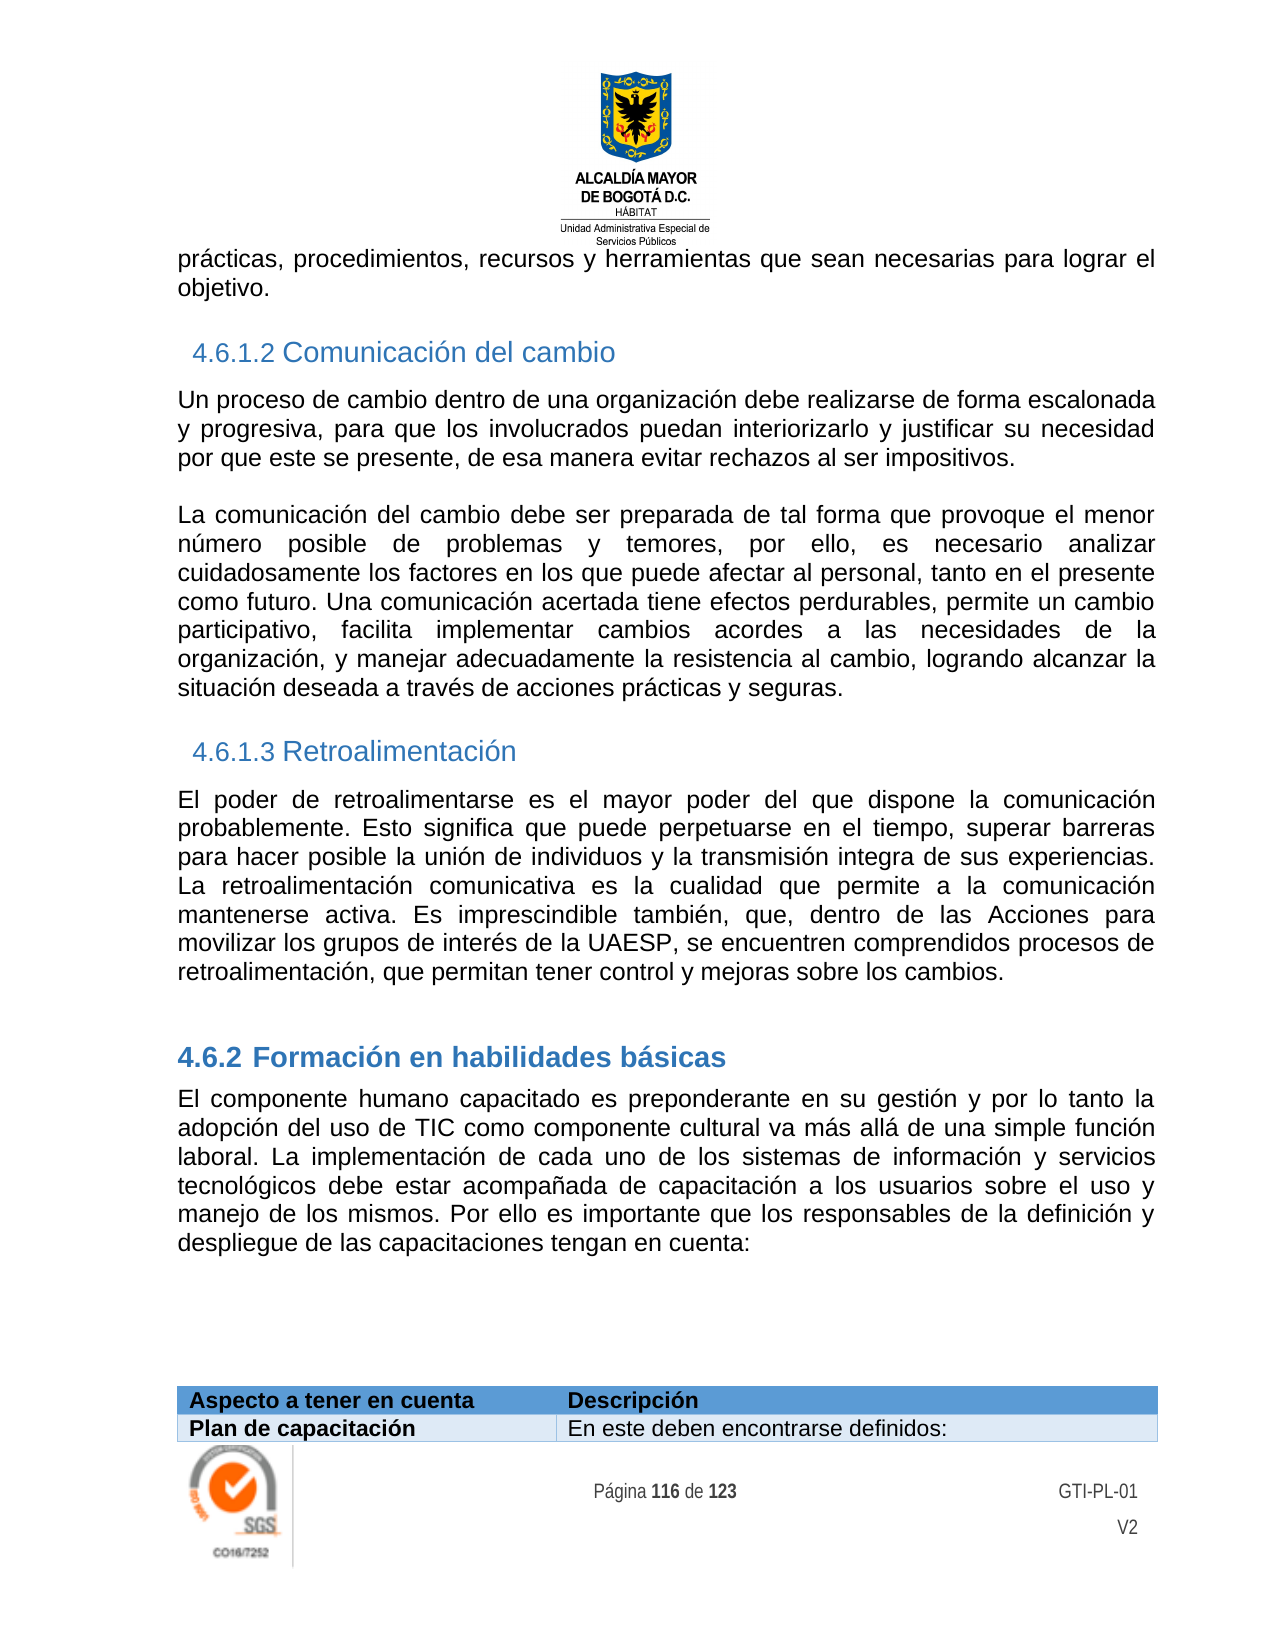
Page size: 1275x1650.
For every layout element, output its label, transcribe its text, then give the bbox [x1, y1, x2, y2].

picture [560, 61, 718, 245]
subtitle Formación en habilidades básicas [177, 1040, 1157, 1073]
text Un proceso de cambio dentro de una organización debe realizarse de forma escalonada y progresiva, para que los involucrados puedan interiorizarlo y justificar su necesidad por que este se presente, de esa manera evitar rechazos al ser impositivos. [177, 385, 1157, 471]
table_header Aspecto a tener en cuenta [178, 1388, 556, 1414]
subtitle Comunicación del cambio [192, 335, 1157, 368]
table_header Descripción [557, 1388, 1157, 1414]
subtitle Retroalimentación [192, 734, 1157, 768]
text El componente humano capacitado es preponderante en su gestión y por lo tanto la adopción del uso de TIC como componente cultural va más allá de una simple función laboral. La implementación de cada uno de los sistemas de información y servicios tecnológicos debe estar acompañada de capacitación a los usuarios sobre el uso y manejo de los mismos. Por ello es importante que los responsables de la definición y despliegue de las capacitaciones tengan en cuenta: [177, 1084, 1157, 1257]
text La comunicación del cambio debe ser preparada de tal forma que provoque el menor número posible de problemas y temores, por ello, es necesario analizar cuidadosamente los factores en los que puede afectar al personal, tanto en el presente como futuro. Una comunicación acertada tiene efectos perdurables, permite un cambio participativo, facilita implementar cambios acordes a las necesidades de la organización, y manejar adecuadamente la resistencia al cambio, logrando alcanzar la situación deseada a través de acciones prácticas y seguras. [177, 500, 1157, 701]
table_cell Plan de capacitación [178, 1415, 556, 1441]
text El poder de retroalimentarse es el mayor poder del que dispone la comunicación probablemente. Esto significa que puede perpetuarse en el tiempo, superar barreras para hacer posible la unión de individuos y la transmisión integra de sus experiencias. La retroalimentación comunicativa es la cualidad que permite a la comunicación mantenerse activa. Es imprescindible también, que, dentro de las Acciones para movilizar los grupos de interés de la UAESP, se encuentren comprendidos procesos de retroalimentación, que permitan tener control y mejoras sobre los cambios. [177, 785, 1157, 986]
picture [177, 1445, 295, 1569]
